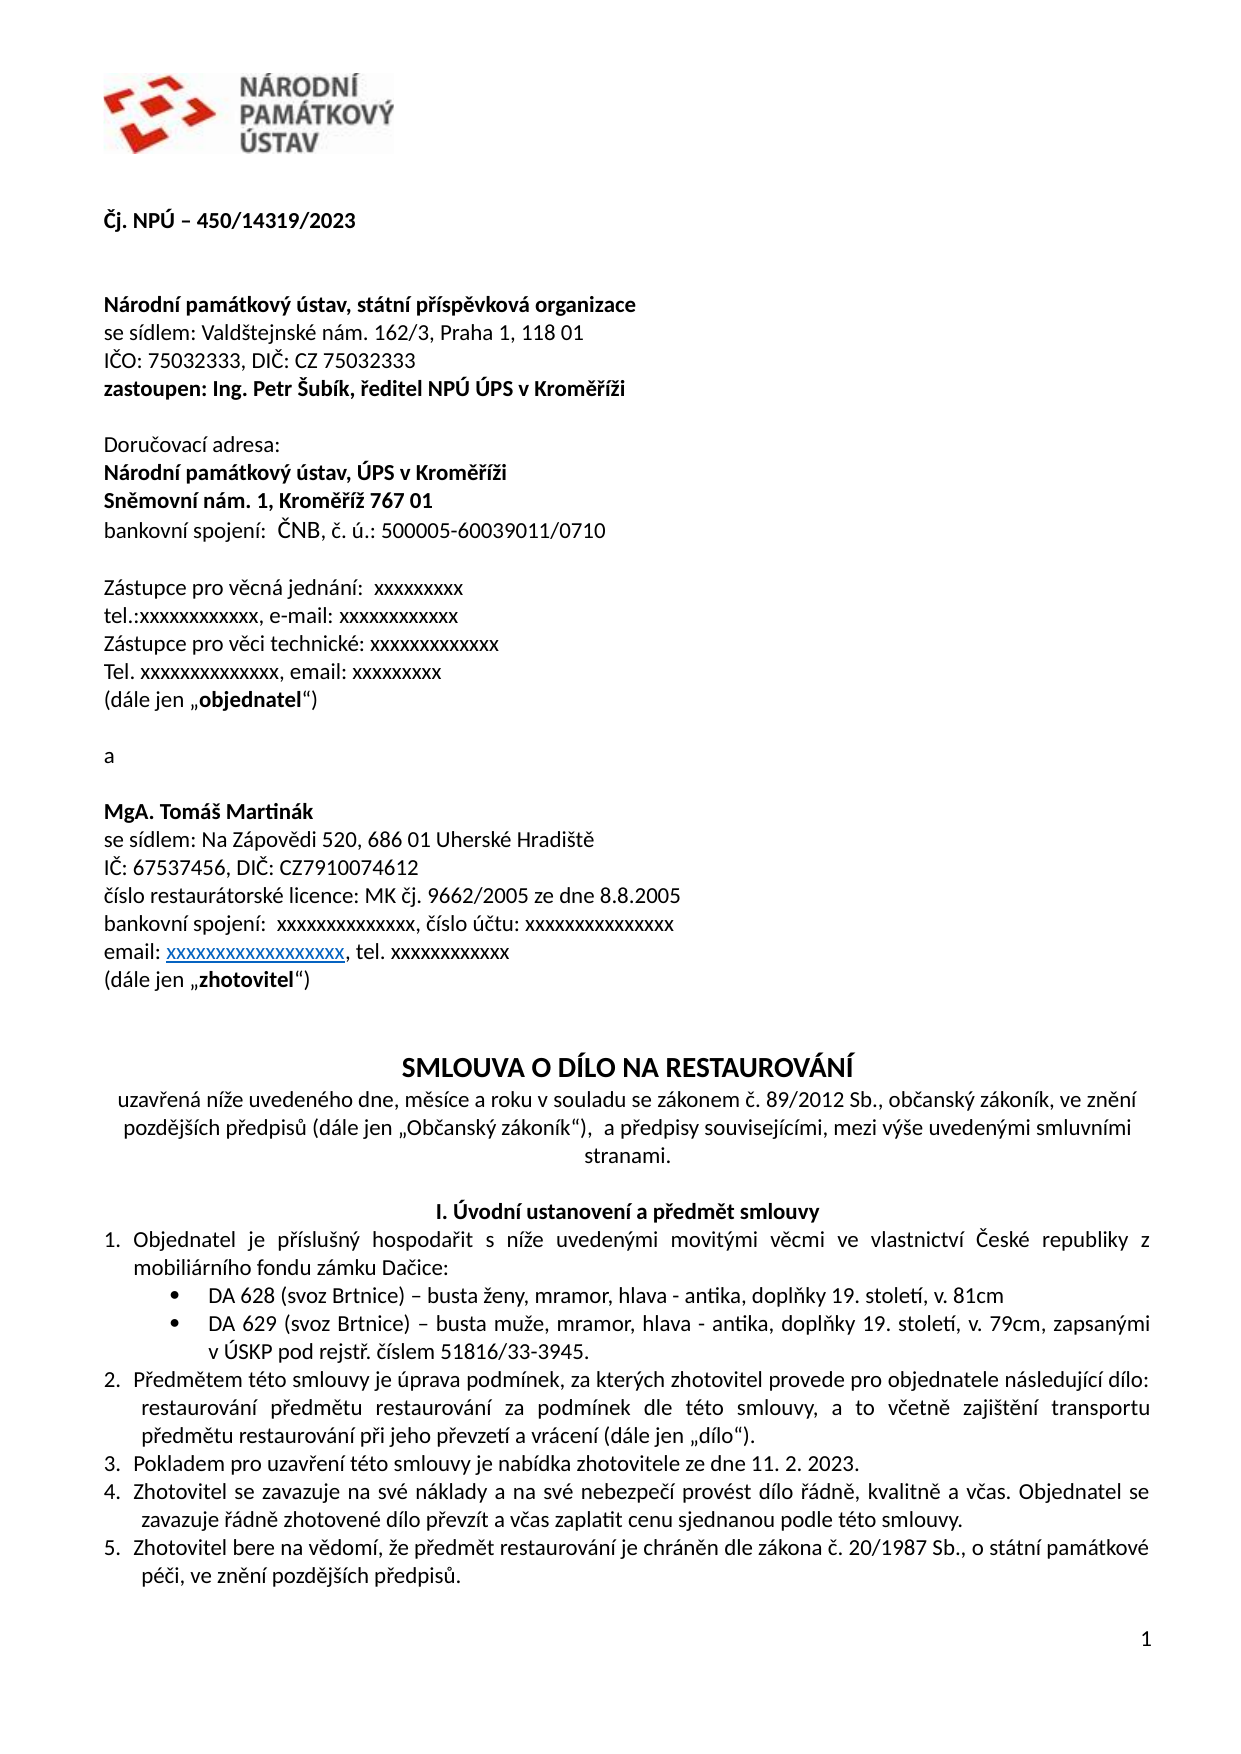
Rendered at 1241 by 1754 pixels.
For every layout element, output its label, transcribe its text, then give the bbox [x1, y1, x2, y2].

text Čj. NPÚ – 450/14319/2023 [103, 206, 1152, 234]
text uzavřená níže uvedeného dne, měsíce a roku v souladu se zákonem č. 89/2012 Sb., občanský zákoník, ve znění pozdějších předpisů (dále jen „Občanský zákoník“), a předpisy souvisejícími, mezi výše uvedenými smluvními stranami. [103, 1085, 1152, 1169]
text bankovní spojení: ČNB, č. ú.: 500005-60039011/0710 [103, 514, 1152, 545]
text (dále jen „objednatel“) [103, 685, 1152, 713]
text Zástupce pro věcná jednání: xxxxxxxxx [103, 573, 1152, 601]
picture [103, 73, 394, 154]
text Sněmovní nám. 1, Kroměříž 767 01 [103, 486, 1152, 514]
text se sídlem: Na Zápovědi 520, 686 01 Uherské Hradiště [103, 825, 1152, 853]
text I. Úvodní ustanovení a předmět smlouvy [103, 1197, 1152, 1225]
text bankovní spojení: xxxxxxxxxxxxxx, číslo účtu: xxxxxxxxxxxxxxx [103, 909, 1152, 937]
list Zhotovitel bere na vědomí, že předmět restaurování je chráněn dle zákona č. 20/1987 Sb., o státní památkové péči, ve znění pozdějších předpisů. [103, 1533, 1152, 1589]
text a [103, 741, 1152, 769]
list Objednatel je příslušný hospodařit s níže uvedenými movitými věcmi ve vlastnictví České republiky z mobiliárního fondu zámku Dačice: [103, 1225, 1152, 1281]
text MgA. Tomáš Martinák [103, 797, 1152, 825]
text IČO: 75032333, DIČ: CZ 75032333 [103, 346, 1152, 374]
text zastoupen: Ing. Petr Šubík, ředitel NPÚ ÚPS v Kroměříži [103, 374, 1152, 402]
text tel.:xxxxxxxxxxxx, e-mail: xxxxxxxxxxxx [103, 601, 1152, 629]
text email: xxxxxxxxxxxxxxxxxx, tel. xxxxxxxxxxxx [103, 937, 1152, 965]
list Předmětem této smlouvy je úprava podmínek, za kterých zhotovitel provede pro objednatele následující dílo: restaurování předmětu restaurování za podmínek dle této smlouvy, a to včetně zajištění transportu předmětu restaurování při jeho převzetí a vrácení (dále jen „dílo“). [103, 1365, 1152, 1449]
list DA 628 (svoz Brtnice) – busta ženy, mramor, hlava - antika, doplňky 19. století, v. 81cm [171, 1281, 1152, 1309]
list Pokladem pro uzavření této smlouvy je nabídka zhotovitele ze dne 11. 2. 2023. [103, 1449, 1152, 1477]
text Tel. xxxxxxxxxxxxxx, email: xxxxxxxxx [103, 657, 1152, 685]
text (dále jen „zhotovitel“) [103, 965, 1152, 993]
text Zástupce pro věci technické: xxxxxxxxxxxxx [103, 629, 1152, 657]
list DA 629 (svoz Brtnice) – busta muže, mramor, hlava - antika, doplňky 19. století, v. 79cm, zapsanými v ÚSKP pod rejstř. číslem 51816/33-3945. [171, 1309, 1152, 1365]
list Zhotovitel se zavazuje na své náklady a na své nebezpečí provést dílo řádně, kvalitně a včas. Objednatel se zavazuje řádně zhotovené dílo převzít a včas zaplatit cenu sjednanou podle této smlouvy. [103, 1477, 1152, 1533]
text Národní památkový ústav, ÚPS v Kroměříži [103, 458, 1152, 486]
text IČ: 67537456, DIČ: CZ7910074612 [103, 853, 1152, 881]
text číslo restaurátorské licence: MK čj. 9662/2005 ze dne 8.8.2005 [103, 881, 1152, 909]
text Národní památkový ústav, státní příspěvková organizace [103, 290, 1152, 318]
text SMLOUVA O DÍLO NA RESTAUROVÁNÍ [103, 1049, 1152, 1085]
text Doručovací adresa: [103, 430, 1152, 458]
text se sídlem: Valdštejnské nám. 162/3, Praha 1, 118 01 [103, 318, 1152, 346]
